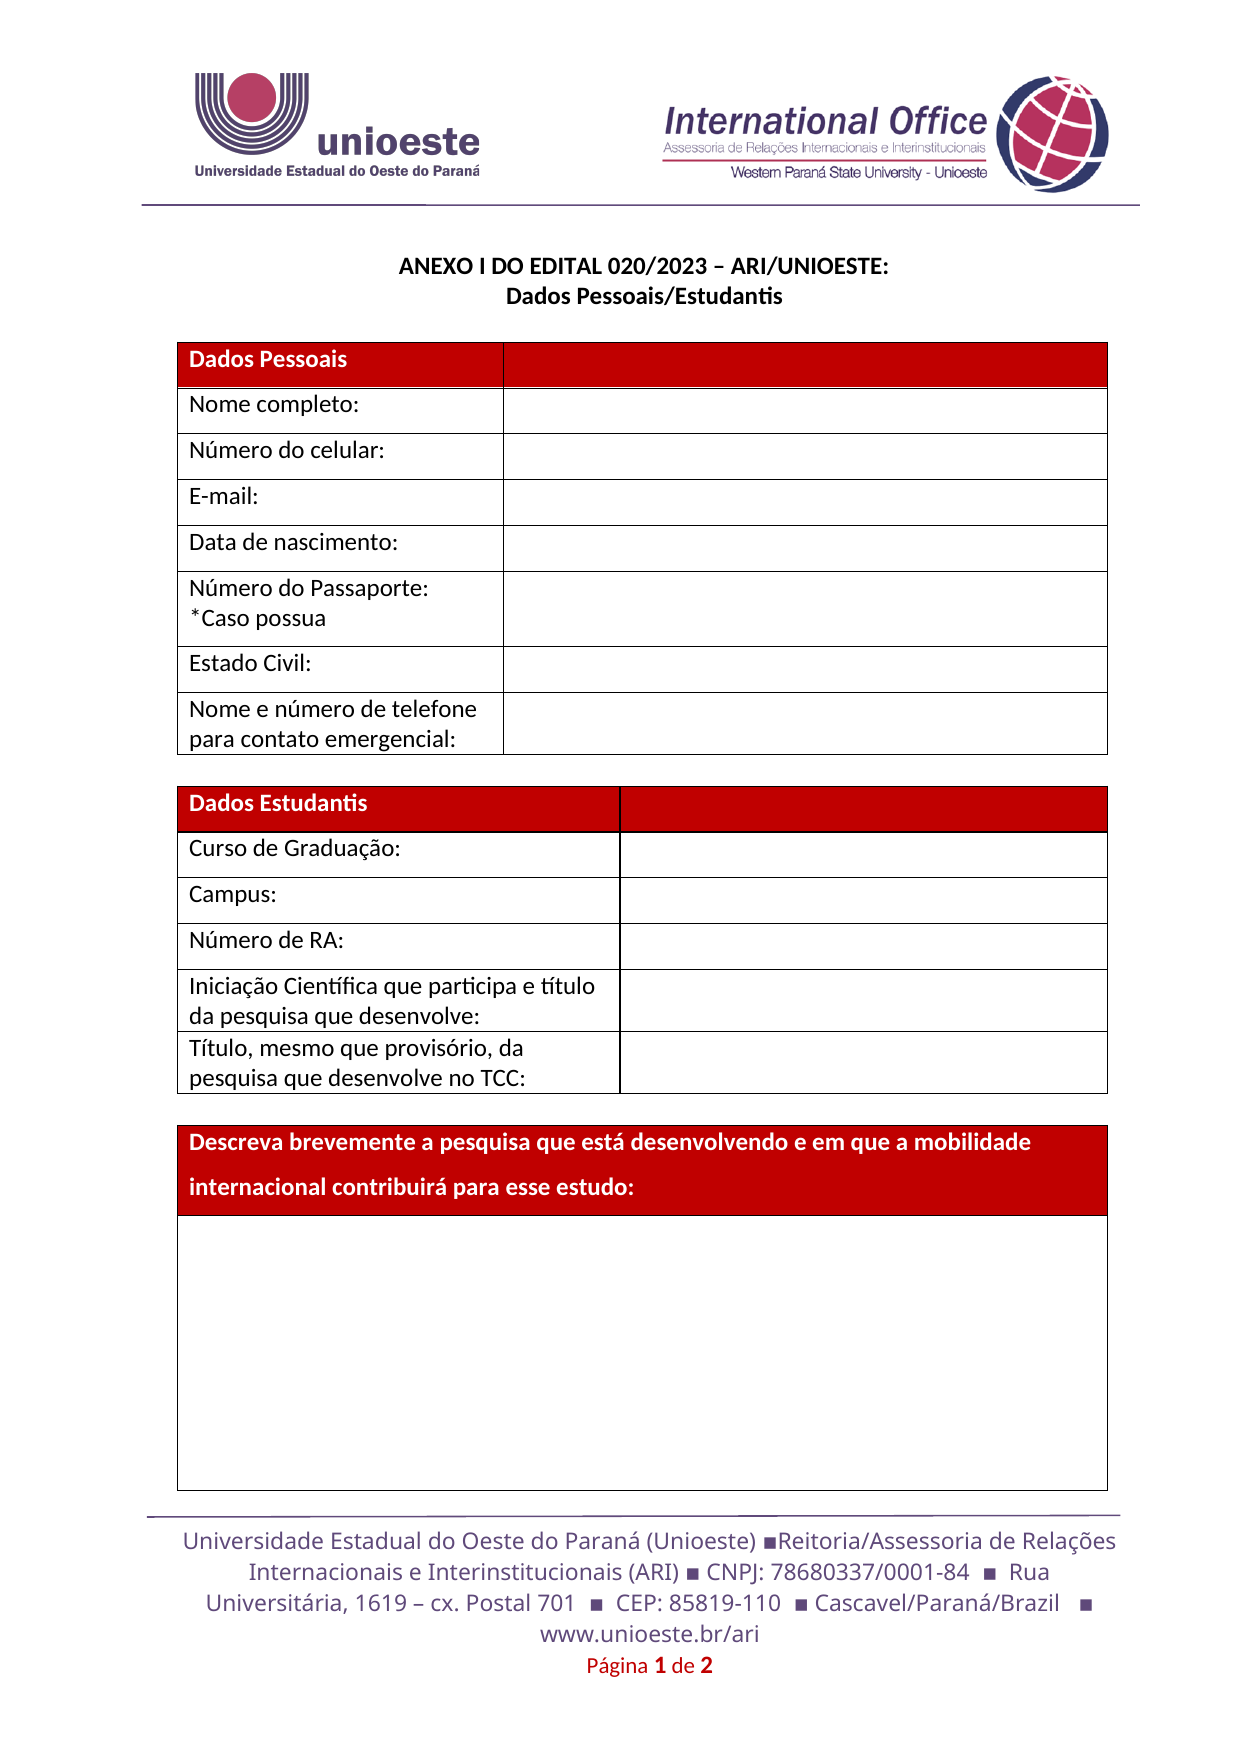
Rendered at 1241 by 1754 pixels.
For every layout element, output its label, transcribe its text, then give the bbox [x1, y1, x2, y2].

table_cell Nome e número de telefone para contato emergencial: [178, 693, 503, 754]
table_cell Número do celular: [178, 434, 503, 479]
table_cell Título, mesmo que provisório, da pesquisa que desenvolve no TCC: [178, 1032, 619, 1093]
picture [660, 73, 1111, 194]
table_header Descreva brevemente a pesquisa que está desenvolvendo e em que a mobilidade internacional contribuirá para esse estudo: [178, 1126, 1107, 1215]
table_cell [504, 480, 1107, 525]
table_cell [504, 389, 1107, 433]
table_cell Número do Passaporte: *Caso possua [178, 572, 503, 646]
text ANEXO I DO EDITAL 020/2023 – ARI/UNIOESTE: Dados Pessoais/Estudantis [177, 250, 1111, 311]
table_cell [504, 526, 1107, 571]
table_cell Nome completo: [178, 389, 503, 433]
table_header Dados Pessoais [178, 343, 503, 387]
table_cell [504, 572, 1107, 646]
table_header Dados Estudantis [178, 787, 619, 831]
table_header [504, 343, 1107, 387]
table_cell Número de RA: [178, 924, 619, 969]
table_cell [504, 647, 1107, 692]
table_cell Estado Civil: [178, 647, 503, 692]
table_header [621, 787, 1107, 831]
table_cell [621, 970, 1107, 1031]
table_cell [621, 1032, 1107, 1093]
table_cell [621, 833, 1107, 877]
table_cell [621, 878, 1107, 923]
table_cell Campus: [178, 878, 619, 923]
table_cell Data de nascimento: [178, 526, 503, 571]
table_cell [504, 434, 1107, 479]
table_cell [504, 693, 1107, 754]
table_cell E-mail: [178, 480, 503, 525]
table_cell Iniciação Científica que participa e título da pesquisa que desenvolve: [178, 970, 619, 1031]
table_cell [178, 1216, 1107, 1490]
table_cell [621, 924, 1107, 969]
table_cell Curso de Graduação: [178, 833, 619, 877]
picture [195, 73, 480, 176]
